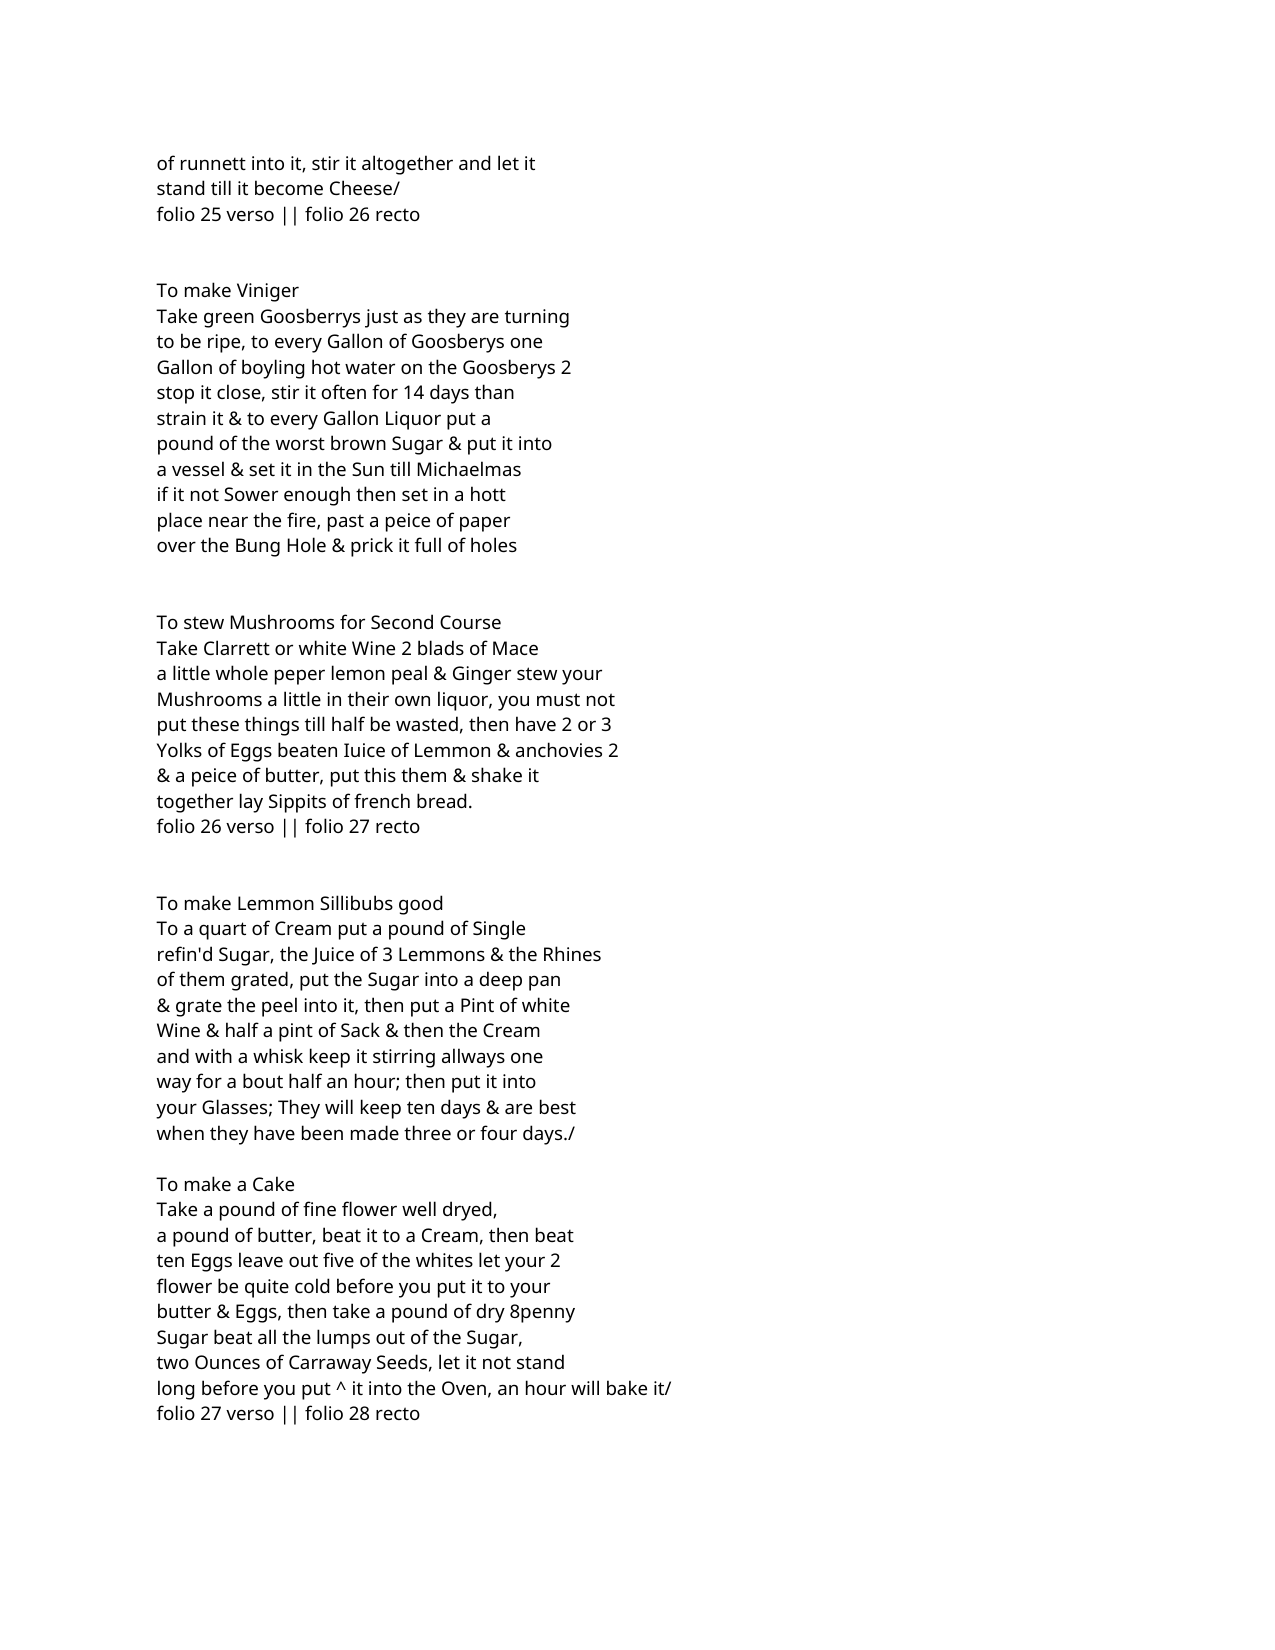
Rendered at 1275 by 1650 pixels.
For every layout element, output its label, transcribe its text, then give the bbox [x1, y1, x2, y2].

text stop it close, stir it often for 14 days than [156, 380, 1118, 405]
text over the Bung Hole & prick it full of holes [156, 533, 1118, 558]
text and with a whisk keep it stirring allways one [156, 1043, 1118, 1069]
text refin'd Sugar, the Juice of 3 Lemmons & the Rhines [156, 941, 1118, 967]
text of runnett into it, stir it altogether and let it [156, 150, 1118, 176]
text a pound of butter, beat it to a Cream, then beat [156, 1222, 1118, 1247]
text if it not Sower enough then set in a hott [156, 482, 1118, 507]
text To make Lemmon Sillibubs good [156, 890, 1118, 916]
text a little whole peper lemon peal & Ginger stew your [156, 660, 1118, 686]
text Take Clarrett or white Wine 2 blads of Mace [156, 635, 1118, 660]
text when they have been made three or four days./ [156, 1120, 1118, 1145]
text together lay Sippits of french bread. [156, 788, 1118, 813]
text Wine & half a pint of Sack & then the Cream [156, 1018, 1118, 1043]
text long before you put ^ it into the Oven, an hour will bake it/ [156, 1375, 1118, 1401]
text folio 25 verso || folio 26 recto [156, 201, 1118, 227]
text stand till it become Cheese/ [156, 176, 1118, 201]
text folio 27 verso || folio 28 recto [156, 1401, 1118, 1426]
text two Ounces of Carraway Seeds, let it not stand [156, 1349, 1118, 1375]
text Mushrooms a little in their own liquor, you must not [156, 686, 1118, 711]
text To stew Mushrooms for Second Course [156, 609, 1118, 635]
text your Glasses; They will keep ten days & are best [156, 1094, 1118, 1120]
text Take green Goosberrys just as they are turning [156, 303, 1118, 329]
text flower be quite cold before you put it to your [156, 1273, 1118, 1298]
text Gallon of boyling hot water on the Goosberys 2 [156, 354, 1118, 380]
text & a peice of butter, put this them & shake it [156, 762, 1118, 788]
text place near the fire, past a peice of paper [156, 507, 1118, 533]
text Take a pound of fine flower well dryed, [156, 1196, 1118, 1222]
text Sugar beat all the lumps out of the Sugar, [156, 1324, 1118, 1349]
text to be ripe, to every Gallon of Goosberys one [156, 329, 1118, 354]
text of them grated, put the Sugar into a deep pan [156, 967, 1118, 992]
text folio 26 verso || folio 27 recto [156, 813, 1118, 839]
text strain it & to every Gallon Liquor put a [156, 405, 1118, 431]
text way for a bout half an hour; then put it into [156, 1069, 1118, 1094]
text & grate the peel into it, then put a Pint of white [156, 992, 1118, 1018]
text butter & Eggs, then take a pound of dry 8penny [156, 1298, 1118, 1324]
text To a quart of Cream put a pound of Single [156, 916, 1118, 941]
text Yolks of Eggs beaten Iuice of Lemmon & anchovies 2 [156, 737, 1118, 762]
text put these things till half be wasted, then have 2 or 3 [156, 711, 1118, 737]
text a vessel & set it in the Sun till Michaelmas [156, 456, 1118, 482]
text ten Eggs leave out five of the whites let your 2 [156, 1247, 1118, 1273]
text To make Viniger [156, 278, 1118, 303]
text To make a Cake [156, 1171, 1118, 1196]
text pound of the worst brown Sugar & put it into [156, 431, 1118, 456]
